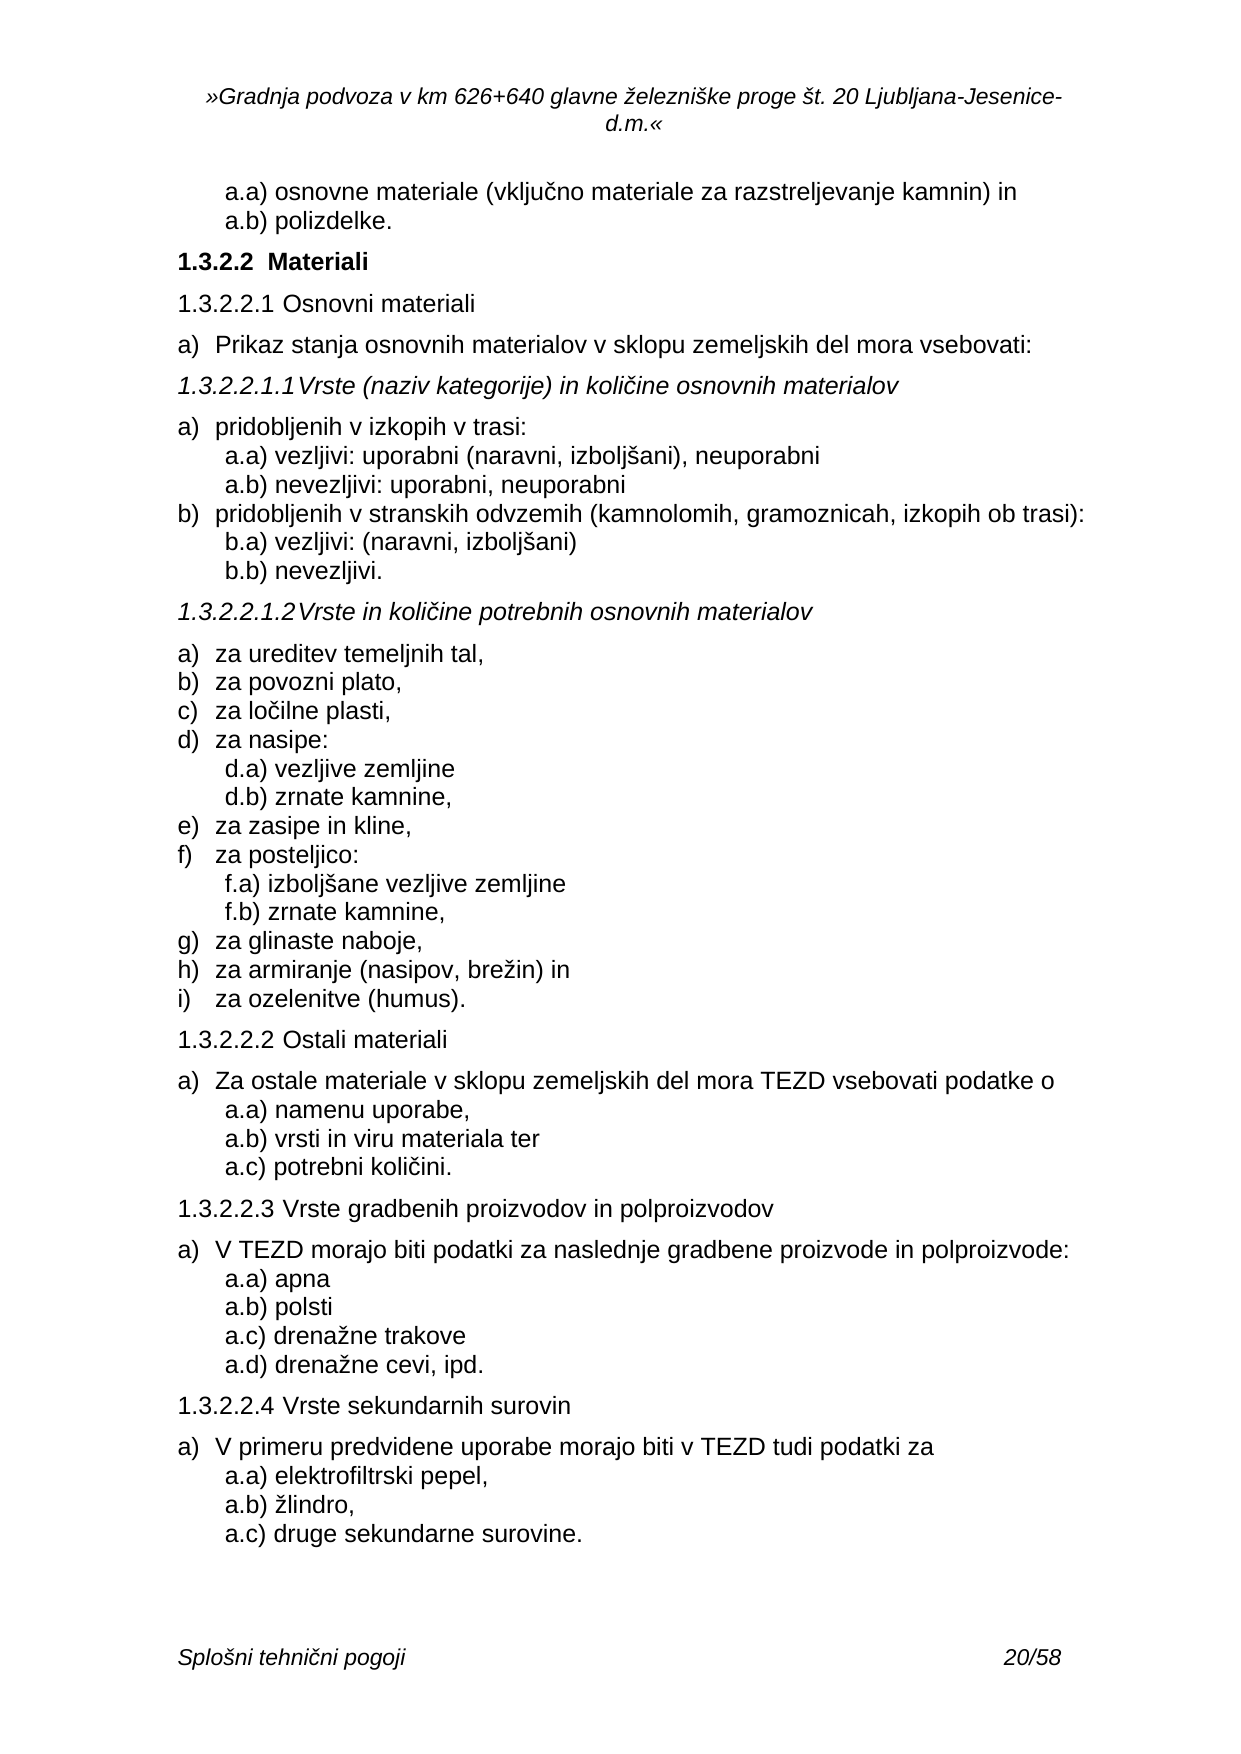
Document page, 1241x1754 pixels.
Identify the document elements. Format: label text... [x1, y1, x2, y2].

list nevezljivi. [224, 556, 1092, 585]
list za ureditev temeljnih tal, [177, 638, 1092, 667]
list pridobljenih v stranskih odvzemih (kamnolomih, gramoznicah, izkopih ob trasi): [177, 498, 1092, 527]
subtitle Vrste gradbenih proizvodov in polproizvodov [177, 1193, 1092, 1222]
subtitle Vrste in količine potrebnih osnovnih materialov [177, 597, 1092, 626]
list vezljivi: uporabni (naravni, izboljšani), neuporabni [224, 441, 1092, 470]
list za armiranje (nasipov, brežin) in [177, 955, 1092, 983]
list apna [224, 1263, 1092, 1292]
subtitle Vrste (naziv kategorije) in količine osnovnih materialov [177, 371, 1092, 400]
list polsti [224, 1292, 1092, 1321]
list za zasipe in kline, [177, 811, 1092, 840]
list za povozni plato, [177, 667, 1092, 696]
list žlindro, [224, 1490, 1092, 1518]
list vezljivi: (naravni, izboljšani) [224, 527, 1092, 556]
subtitle Osnovni materiali [177, 288, 1092, 317]
list pridobljenih v izkopih v trasi: [177, 412, 1092, 441]
list potrebni količini. [224, 1152, 1092, 1181]
list namenu uporabe, [224, 1095, 1092, 1123]
subtitle Vrste sekundarnih surovin [177, 1391, 1092, 1420]
list za ozelenitve (humus). [177, 983, 1092, 1012]
list zrnate kamnine, [224, 782, 1092, 811]
list drenažne cevi, ipd. [224, 1350, 1092, 1378]
list vezljive zemljine [224, 753, 1092, 782]
list izboljšane vezljive zemljine [224, 868, 1092, 897]
list elektrofiltrski pepel, [224, 1461, 1092, 1490]
list vrsti in viru materiala ter [224, 1123, 1092, 1152]
list polizdelke. [224, 206, 1092, 235]
subtitle Ostali materiali [177, 1025, 1092, 1053]
list za glinaste naboje, [177, 926, 1092, 955]
list zrnate kamnine, [224, 897, 1092, 926]
list za posteljico: [177, 840, 1092, 868]
list osnovne materiale (vključno materiale za razstreljevanje kamnin) in [224, 177, 1092, 206]
list V TEZD morajo biti podatki za naslednje gradbene proizvode in polproizvode: [177, 1235, 1092, 1263]
list drenažne trakove [224, 1321, 1092, 1350]
list Za ostale materiale v sklopu zemeljskih del mora TEZD vsebovati podatke o [177, 1066, 1092, 1095]
list druge sekundarne surovine. [224, 1518, 1092, 1547]
list nevezljivi: uporabni, neuporabni [224, 470, 1092, 498]
subtitle Materiali [177, 247, 1092, 276]
list za nasipe: [177, 725, 1092, 753]
list za ločilne plasti, [177, 696, 1092, 725]
list Prikaz stanja osnovnih materialov v sklopu zemeljskih del mora vsebovati: [177, 330, 1092, 358]
list V primeru predvidene uporabe morajo biti v TEZD tudi podatki za [177, 1432, 1092, 1461]
